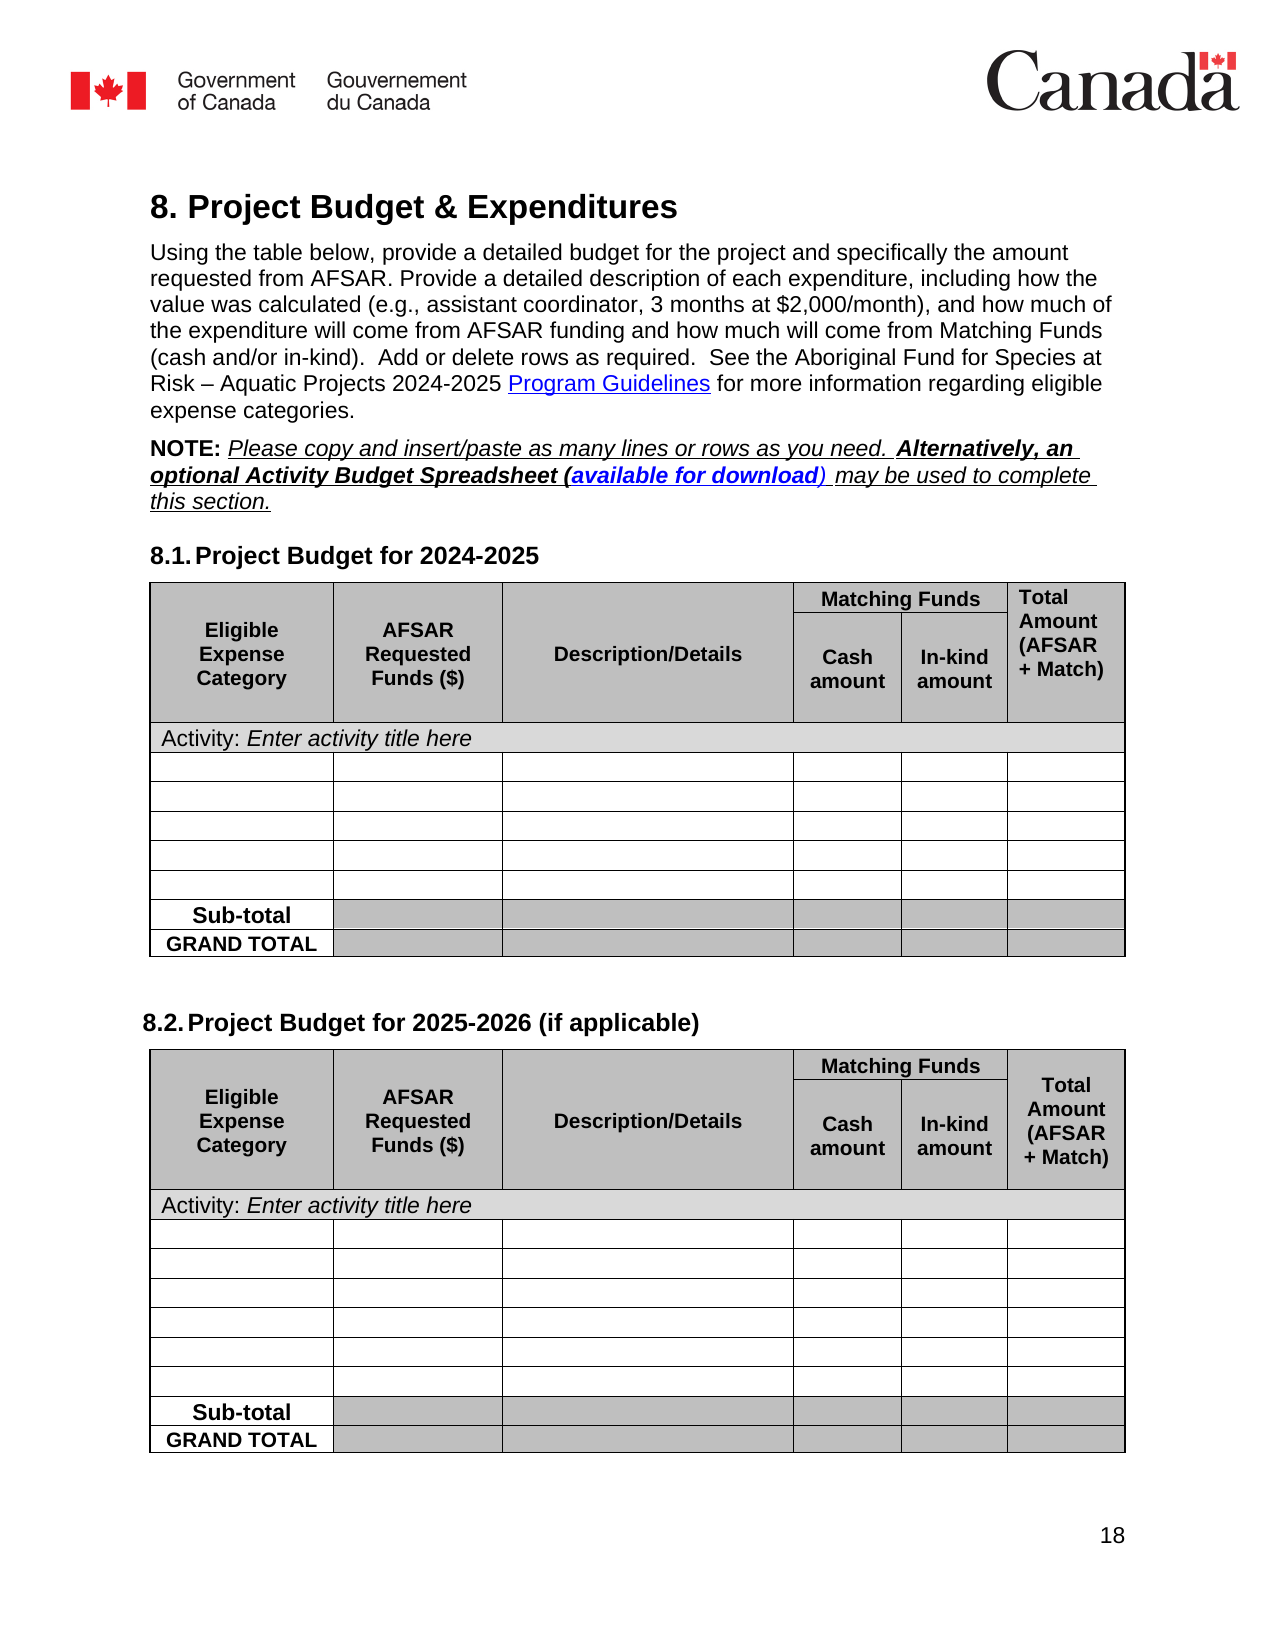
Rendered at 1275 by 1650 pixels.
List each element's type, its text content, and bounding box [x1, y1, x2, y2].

table_cell [334, 753, 502, 781]
list Project Budget for 2024-2025 [150, 541, 1125, 569]
table_cell [902, 1279, 1007, 1307]
table_cell [902, 812, 1007, 840]
table_header Total Amount (AFSAR + Match) [1008, 1050, 1124, 1189]
table_cell [1008, 753, 1124, 781]
table_cell [794, 753, 901, 781]
table_cell [902, 1426, 1007, 1452]
table_header Matching Funds [794, 1050, 1007, 1079]
table_cell [1008, 1367, 1124, 1396]
table_cell [1008, 782, 1124, 811]
table_cell [794, 1426, 901, 1452]
table_cell [1008, 1338, 1124, 1366]
table_cell [334, 841, 502, 869]
table_header Description/Details [503, 583, 793, 722]
table_cell [794, 1308, 901, 1337]
table_cell [794, 841, 901, 869]
table_cell [334, 782, 502, 811]
table_header AFSAR Requested Funds ($) [334, 1050, 502, 1189]
table_cell [503, 1367, 793, 1396]
table_cell [503, 1220, 793, 1248]
table_cell [503, 1426, 793, 1452]
table_cell In-kind amount [902, 613, 1007, 722]
table_cell [902, 930, 1007, 956]
table_cell [902, 1220, 1007, 1248]
list Project Budget for 2025-2026 (if applicable) [142, 1008, 1125, 1037]
table_cell [503, 841, 793, 869]
table_cell [1008, 812, 1124, 840]
table_cell [334, 1308, 502, 1337]
table_cell [334, 1426, 502, 1452]
picture [0, 0, 1275, 115]
table_cell [151, 1367, 333, 1396]
table_cell [1008, 841, 1124, 869]
table_header AFSAR Requested Funds ($) [334, 583, 502, 722]
table_cell [503, 1249, 793, 1278]
table_cell [1008, 1397, 1124, 1425]
subtitle Project Budget & Expenditures [150, 187, 1125, 226]
table_cell [334, 900, 502, 928]
table_cell [151, 1279, 333, 1307]
text Using the table below, provide a detailed budget for the project and specifically the amount requested from AFSAR. Provide a detailed description of each expenditure, including how the value was calculated (e.g., assistant coordinator, 3 months at $2,000/month), and how much of the expenditure will come from AFSAR funding and how much will come from Matching Funds (cash and/or in-kind). Add or delete rows as required. See the Aboriginal Fund for Species at Risk – Aquatic Projects 2024-2025 Program Guidelines for more information regarding eligible expense categories. [150, 238, 1125, 423]
table_cell [1008, 900, 1124, 928]
table_cell [503, 1308, 793, 1337]
list NOTE: Please copy and insert/paste as many lines or rows as you need. Alternatively, an optional Activity Budget Spreadsheet (available for download) may be used to complete this section. [150, 435, 1125, 514]
table_header Total Amount (AFSAR + Match) [1008, 583, 1124, 722]
table_cell [151, 812, 333, 840]
table_cell [902, 1367, 1007, 1396]
table_cell [1008, 1220, 1124, 1248]
table_header Eligible Expense Category [151, 1050, 333, 1189]
table_cell [503, 900, 793, 928]
table_cell GRAND TOTAL [151, 930, 333, 956]
table_cell Cash amount [794, 1080, 901, 1189]
table_cell [503, 930, 793, 956]
table_cell [794, 812, 901, 840]
table_cell [794, 1338, 901, 1366]
table_cell [151, 753, 333, 781]
table_cell [503, 1397, 793, 1425]
table_cell [1008, 871, 1124, 899]
table_cell [151, 1338, 333, 1366]
table_cell [794, 930, 901, 956]
table_cell [334, 1220, 502, 1248]
table_cell In-kind amount [902, 1080, 1007, 1189]
table_cell [334, 1367, 502, 1396]
table_cell [503, 782, 793, 811]
table_cell Sub-total [151, 1397, 333, 1425]
table_cell [1008, 930, 1124, 956]
table_cell [334, 812, 502, 840]
table_cell [1008, 1308, 1124, 1337]
table_cell [794, 1397, 901, 1425]
table_cell [334, 871, 502, 899]
table_cell [151, 871, 333, 899]
table_cell [503, 871, 793, 899]
table_cell [1008, 1426, 1124, 1452]
table_cell Cash amount [794, 613, 901, 722]
table_cell [794, 1220, 901, 1248]
table_cell [151, 782, 333, 811]
table_header Description/Details [503, 1050, 793, 1189]
table_cell [1008, 1279, 1124, 1307]
table_cell [334, 1397, 502, 1425]
table_cell [503, 1338, 793, 1366]
table_cell [151, 1249, 333, 1278]
table_cell [902, 841, 1007, 869]
table_cell [794, 1249, 901, 1278]
table_header Eligible Expense Category [151, 583, 333, 722]
table_cell GRAND TOTAL [151, 1426, 333, 1452]
table_cell [902, 1338, 1007, 1366]
table_header Matching Funds [794, 583, 1007, 612]
table_cell [902, 1397, 1007, 1425]
table_cell [902, 1249, 1007, 1278]
table_cell [902, 782, 1007, 811]
table_cell [151, 1308, 333, 1337]
table_cell [794, 1279, 901, 1307]
table_cell [503, 1279, 793, 1307]
table_cell [334, 930, 502, 956]
table_cell [151, 841, 333, 869]
table_cell Activity: Enter activity title here [151, 723, 1124, 752]
table_cell [794, 900, 901, 928]
table_cell [902, 753, 1007, 781]
table_cell [902, 1308, 1007, 1337]
table_cell [1008, 1249, 1124, 1278]
table_cell [334, 1279, 502, 1307]
table_cell [151, 1220, 333, 1248]
table_cell [794, 1367, 901, 1396]
table_cell [334, 1338, 502, 1366]
table_cell Activity: Enter activity title here [151, 1190, 1124, 1219]
table_cell [794, 871, 901, 899]
table_cell [794, 782, 901, 811]
table_cell [334, 1249, 502, 1278]
table_cell [902, 900, 1007, 928]
table_cell [503, 753, 793, 781]
table_cell [902, 871, 1007, 899]
table_cell Sub-total [151, 900, 333, 928]
table_cell [503, 812, 793, 840]
